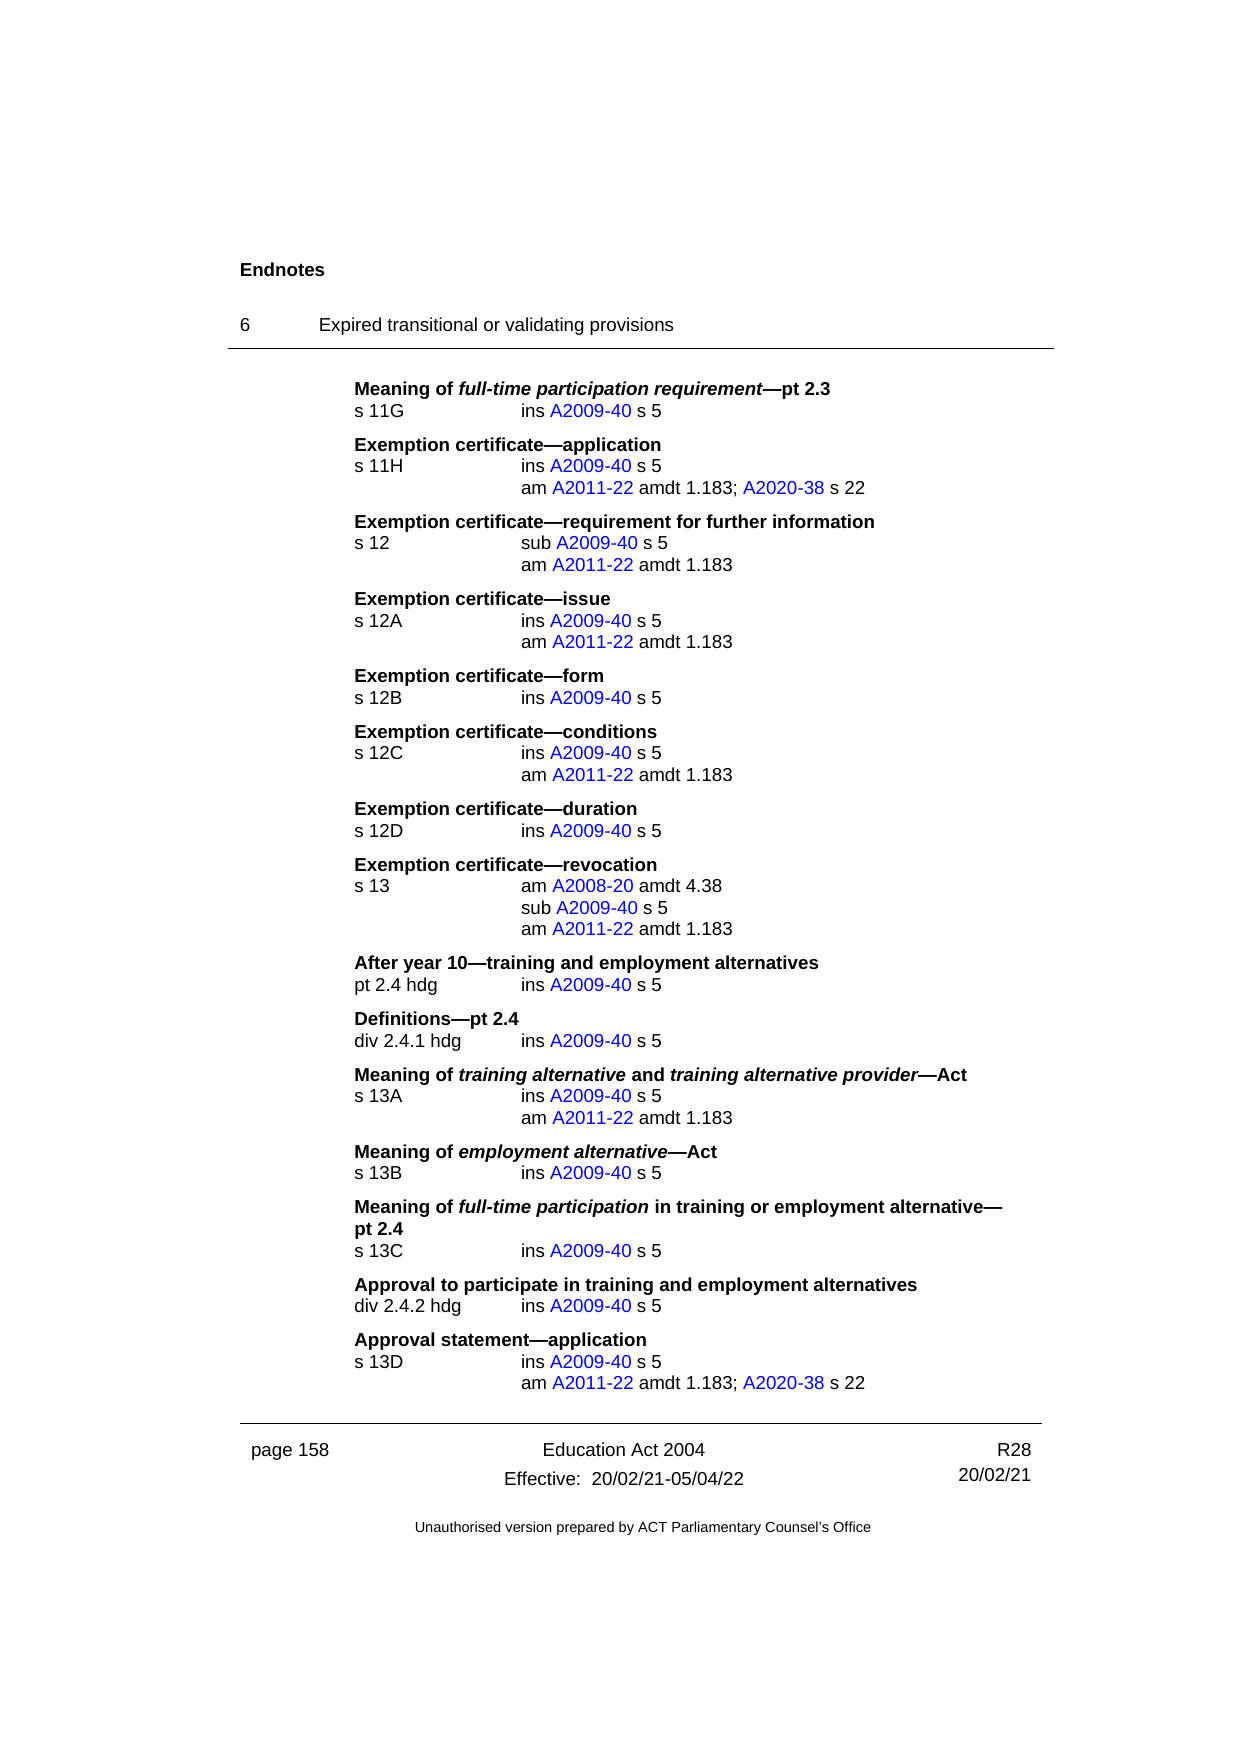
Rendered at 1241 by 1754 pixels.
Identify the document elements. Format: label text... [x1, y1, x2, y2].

text Meaning of full-time participation in training or employment alternative—pt 2.4 [354, 1196, 1042, 1239]
text Exemption certificate—duration [354, 798, 1042, 819]
text s 13B ins A2009-40 s 5 [354, 1162, 1042, 1184]
text am A2011-22 amdt 1.183; A2020-38 s 22 [354, 477, 1042, 498]
text s 13 am A2008-20 amdt 4.38 [354, 875, 1042, 897]
text am A2011-22 amdt 1.183 [354, 554, 1042, 575]
text am A2011-22 amdt 1.183 [354, 631, 1042, 652]
text Approval statement—application [354, 1329, 1042, 1351]
text div 2.4.2 hdg ins A2009-40 s 5 [354, 1295, 1042, 1317]
text s 12B ins A2009-40 s 5 [354, 687, 1042, 708]
text am A2011-22 amdt 1.183 [354, 918, 1042, 940]
text Exemption certificate—form [354, 665, 1042, 687]
text pt 2.4 hdg ins A2009-40 s 5 [354, 974, 1042, 995]
text Exemption certificate—requirement for further information [354, 511, 1042, 532]
text s 12 sub A2009-40 s 5 [354, 532, 1042, 554]
text Exemption certificate—conditions [354, 721, 1042, 742]
text After year 10—training and employment alternatives [354, 952, 1042, 974]
text s 12A ins A2009-40 s 5 [354, 609, 1042, 631]
text Meaning of full-time participation requirement—pt 2.3 [354, 378, 1042, 399]
text Meaning of training alternative and training alternative provider—Act [354, 1063, 1042, 1085]
text Meaning of employment alternative—Act [354, 1141, 1042, 1162]
text s 13A ins A2009-40 s 5 [354, 1085, 1042, 1107]
text am A2011-22 amdt 1.183 [354, 764, 1042, 785]
text Approval to participate in training and employment alternatives [354, 1273, 1042, 1295]
text s 13C ins A2009-40 s 5 [354, 1239, 1042, 1261]
text s 12D ins A2009-40 s 5 [354, 819, 1042, 841]
text s 13D ins A2009-40 s 5 [354, 1351, 1042, 1372]
text am A2011-22 amdt 1.183; A2020-38 s 22 [354, 1372, 1042, 1394]
text Exemption certificate—issue [354, 588, 1042, 609]
text Definitions—pt 2.4 [354, 1008, 1042, 1029]
text Exemption certificate—application [354, 433, 1042, 455]
text sub A2009-40 s 5 [354, 897, 1042, 918]
text s 12C ins A2009-40 s 5 [354, 742, 1042, 764]
text am A2011-22 amdt 1.183 [354, 1107, 1042, 1128]
text Exemption certificate—revocation [354, 853, 1042, 875]
text s 11H ins A2009-40 s 5 [354, 455, 1042, 477]
text div 2.4.1 hdg ins A2009-40 s 5 [354, 1029, 1042, 1051]
text s 11G ins A2009-40 s 5 [354, 399, 1042, 421]
